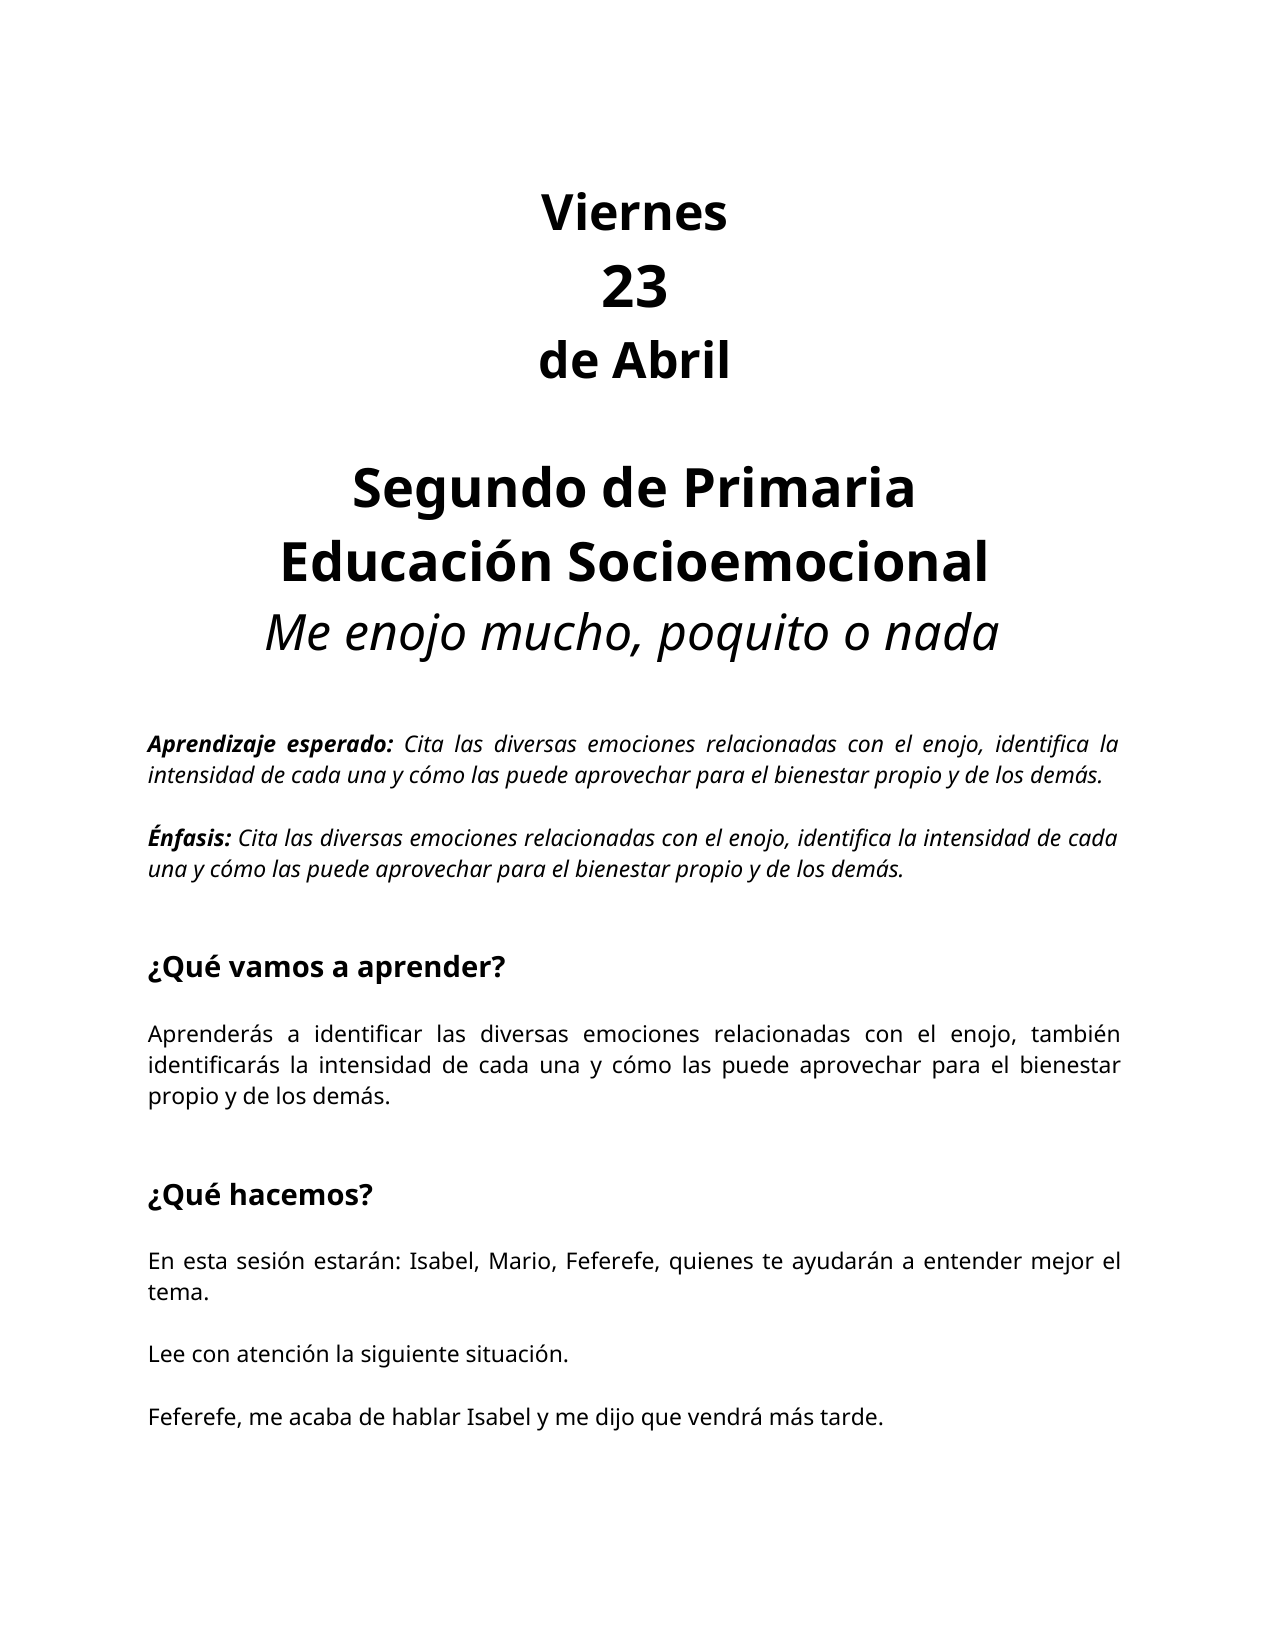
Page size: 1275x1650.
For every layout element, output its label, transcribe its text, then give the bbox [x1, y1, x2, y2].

text Educación Socioemocional [148, 523, 1122, 597]
text ¿Qué vamos a aprender? [148, 947, 1122, 986]
text 23 [148, 245, 1122, 325]
text Énfasis: Cita las diversas emociones relacionadas con el enojo, identifica la intensidad de cada una y cómo las puede aprovechar para el bienestar propio y de los demás. [148, 822, 1122, 884]
text Segundo de Primaria [148, 450, 1122, 523]
text Aprenderás a identificar las diversas emociones relacionadas con el enojo, también identificarás la intensidad de cada una y cómo las puede aprovechar para el bienestar propio y de los demás. [148, 1017, 1122, 1111]
text ¿Qué hacemos? [148, 1174, 1122, 1213]
text En esta sesión estarán: Isabel, Mario, Feferefe, quienes te ayudarán a entender mejor el tema. [148, 1245, 1122, 1307]
text Me enojo mucho, poquito o nada [148, 597, 1122, 665]
text Feferefe, me acaba de hablar Isabel y me dijo que vendrá más tarde. [148, 1401, 1122, 1432]
text Lee con atención la siguiente situación. [148, 1338, 1122, 1370]
text de Abril [148, 325, 1122, 393]
text Viernes [148, 177, 1122, 245]
text Aprendizaje esperado: Cita las diversas emociones relacionadas con el enojo, identifica la intensidad de cada una y cómo las puede aprovechar para el bienestar propio y de los demás. [148, 728, 1122, 790]
